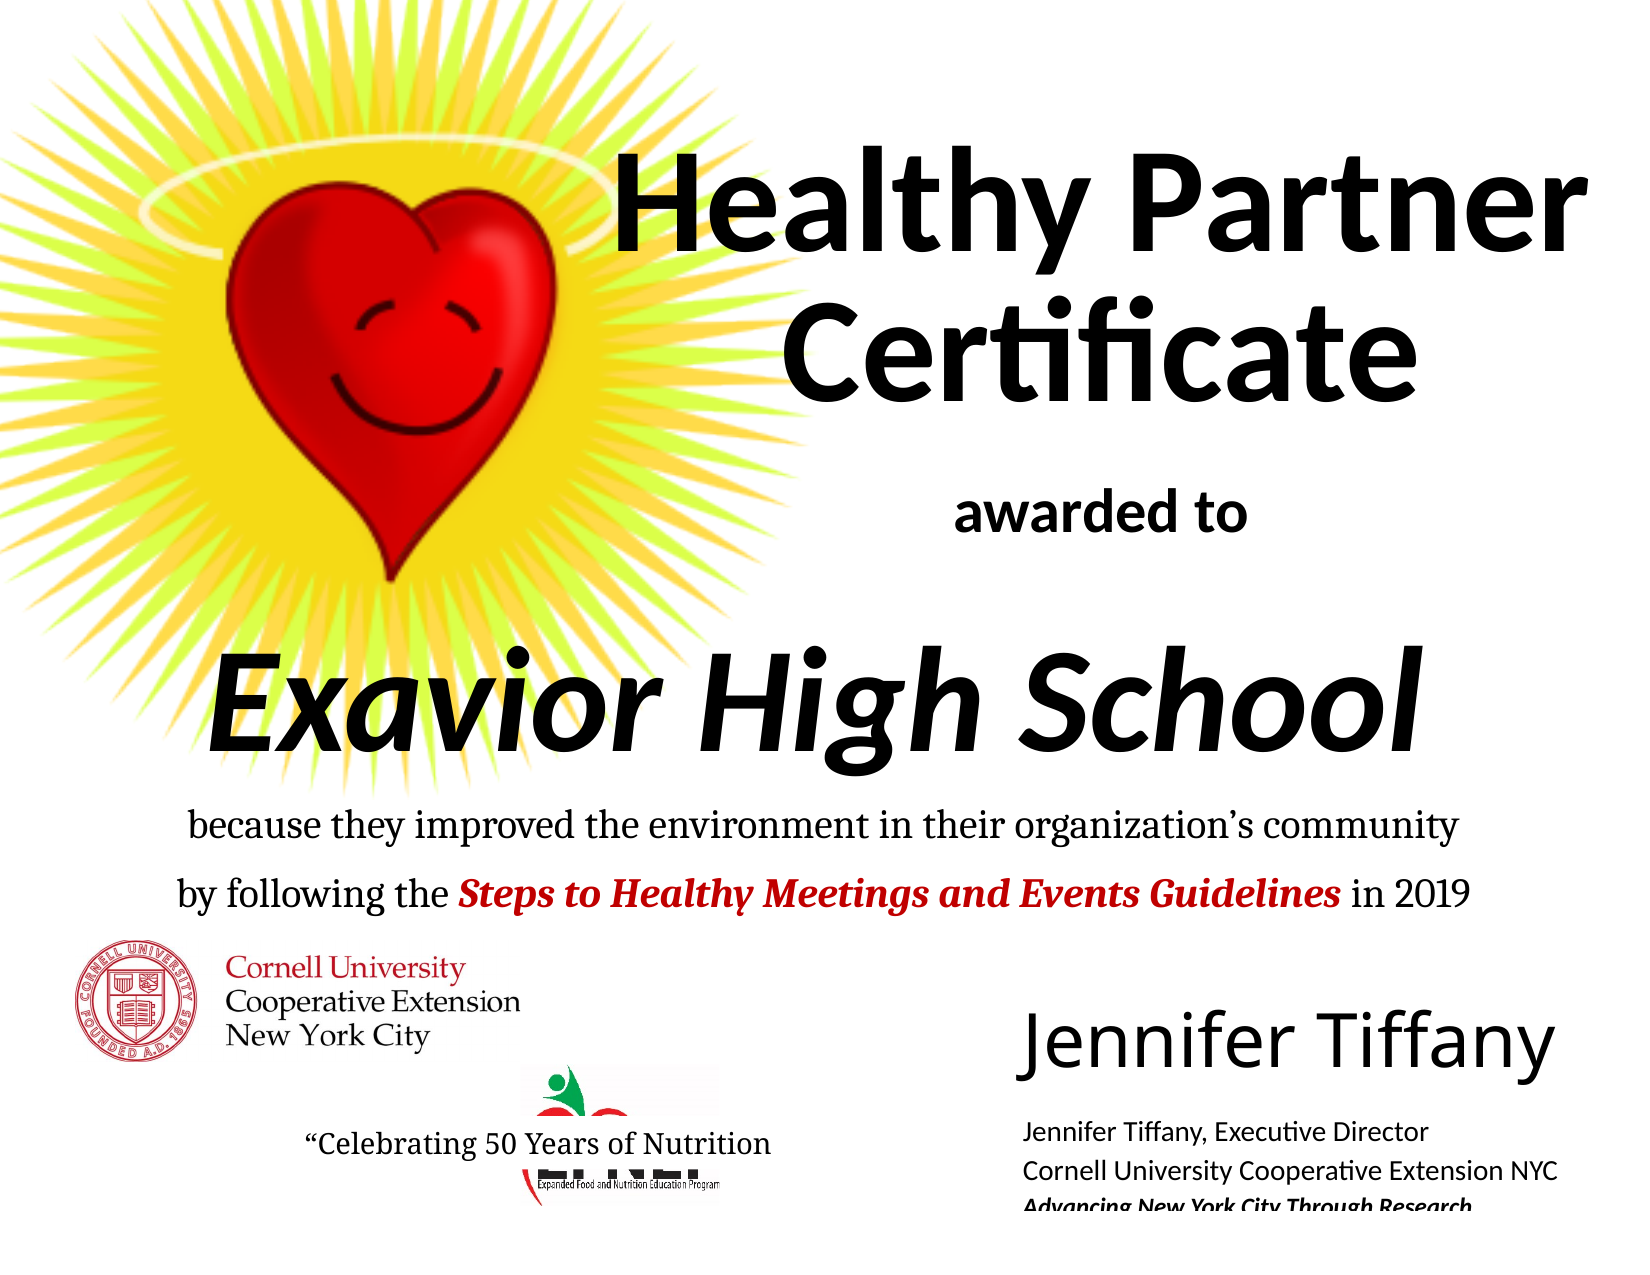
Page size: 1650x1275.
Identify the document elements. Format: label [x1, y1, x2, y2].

picture [520, 1064, 720, 1116]
picture [75, 940, 521, 1062]
picture [0, 0, 819, 800]
picture [520, 1170, 720, 1206]
picture [804, 321, 819, 384]
picture [803, 221, 819, 239]
